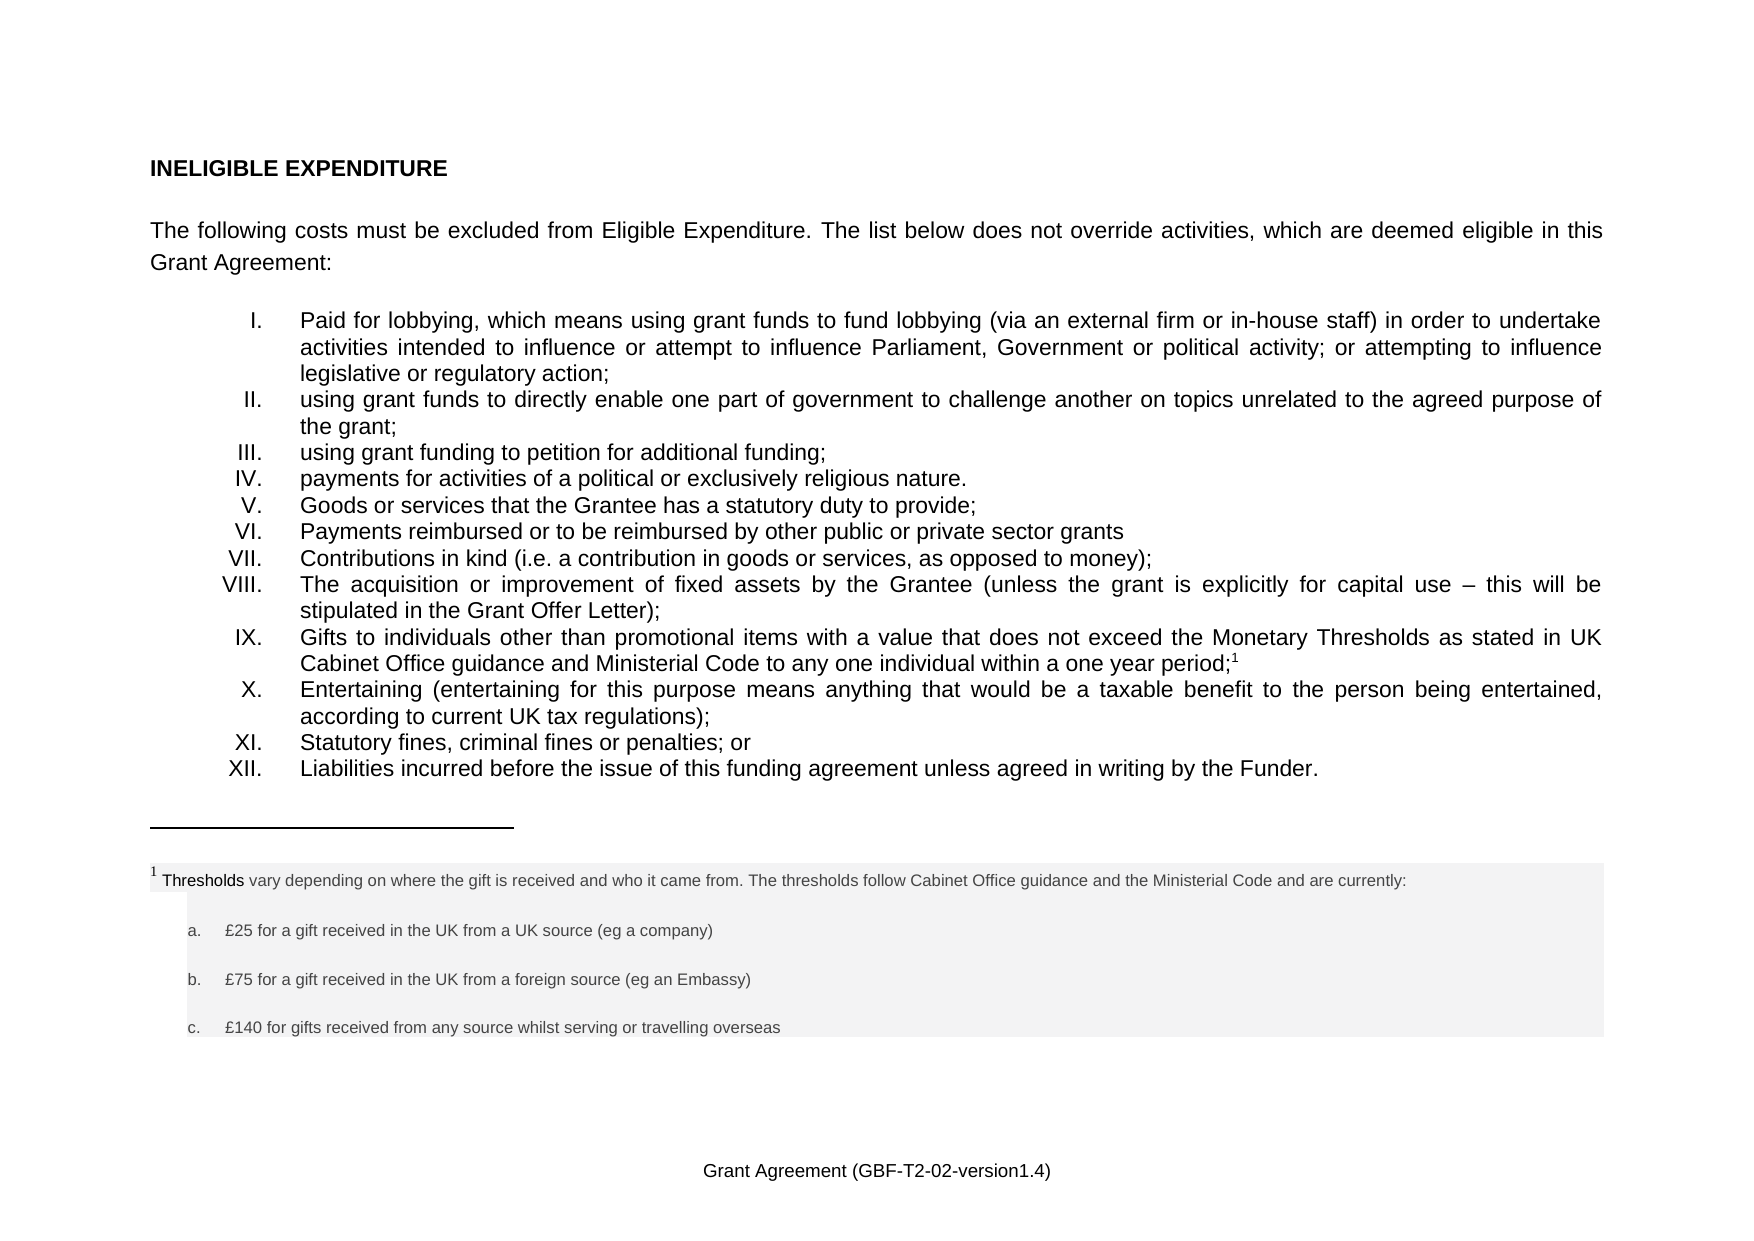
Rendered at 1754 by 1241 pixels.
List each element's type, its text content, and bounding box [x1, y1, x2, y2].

list Liabilities incurred before the issue of this funding agreement unless agreed in writing by the Funder. [262, 755, 1604, 782]
list Paid for lobbying, which means using grant funds to fund lobbying (via an external firm or in-house staff) in order to undertake activities intended to influence or attempt to influence Parliament, Government or political activity; or attempting to influence legislative or regulatory action; [262, 307, 1604, 386]
list Gifts to individuals other than promotional items with a value that does not exceed the Monetary Thresholds as stated in UK Cabinet Office guidance and Ministerial Code to any one individual within a one year period; [262, 623, 1604, 676]
list payments for activities of a political or exclusively religious nature. [262, 465, 1604, 492]
list Payments reimbursed or to be reimbursed by other public or private sector grants [262, 518, 1604, 544]
list using grant funding to petition for additional funding; [262, 439, 1604, 465]
list Contributions in kind (i.e. a contribution in goods or services, as opposed to money); [262, 544, 1604, 571]
list Goods or services that the Grantee has a statutory duty to provide; [262, 492, 1604, 518]
list The following costs must be excluded from Eligible Expenditure. The list below does not override activities, which are deemed eligible in this Grant Agreement: [150, 212, 1604, 275]
list Statutory fines, criminal fines or penalties; or [262, 729, 1604, 755]
list INELIGIBLE EXPENDITURE [150, 150, 1604, 181]
list using grant funds to directly enable one part of government to challenge another on topics unrelated to the agreed purpose of the grant; [262, 386, 1604, 439]
list Entertaining (entertaining for this purpose means anything that would be a taxable benefit to the person being entertained, according to current UK tax regulations); [262, 676, 1604, 729]
list The acquisition or improvement of fixed assets by the Grantee (unless the grant is explicitly for capital use – this will be stipulated in the Grant Offer Letter); [262, 571, 1604, 623]
